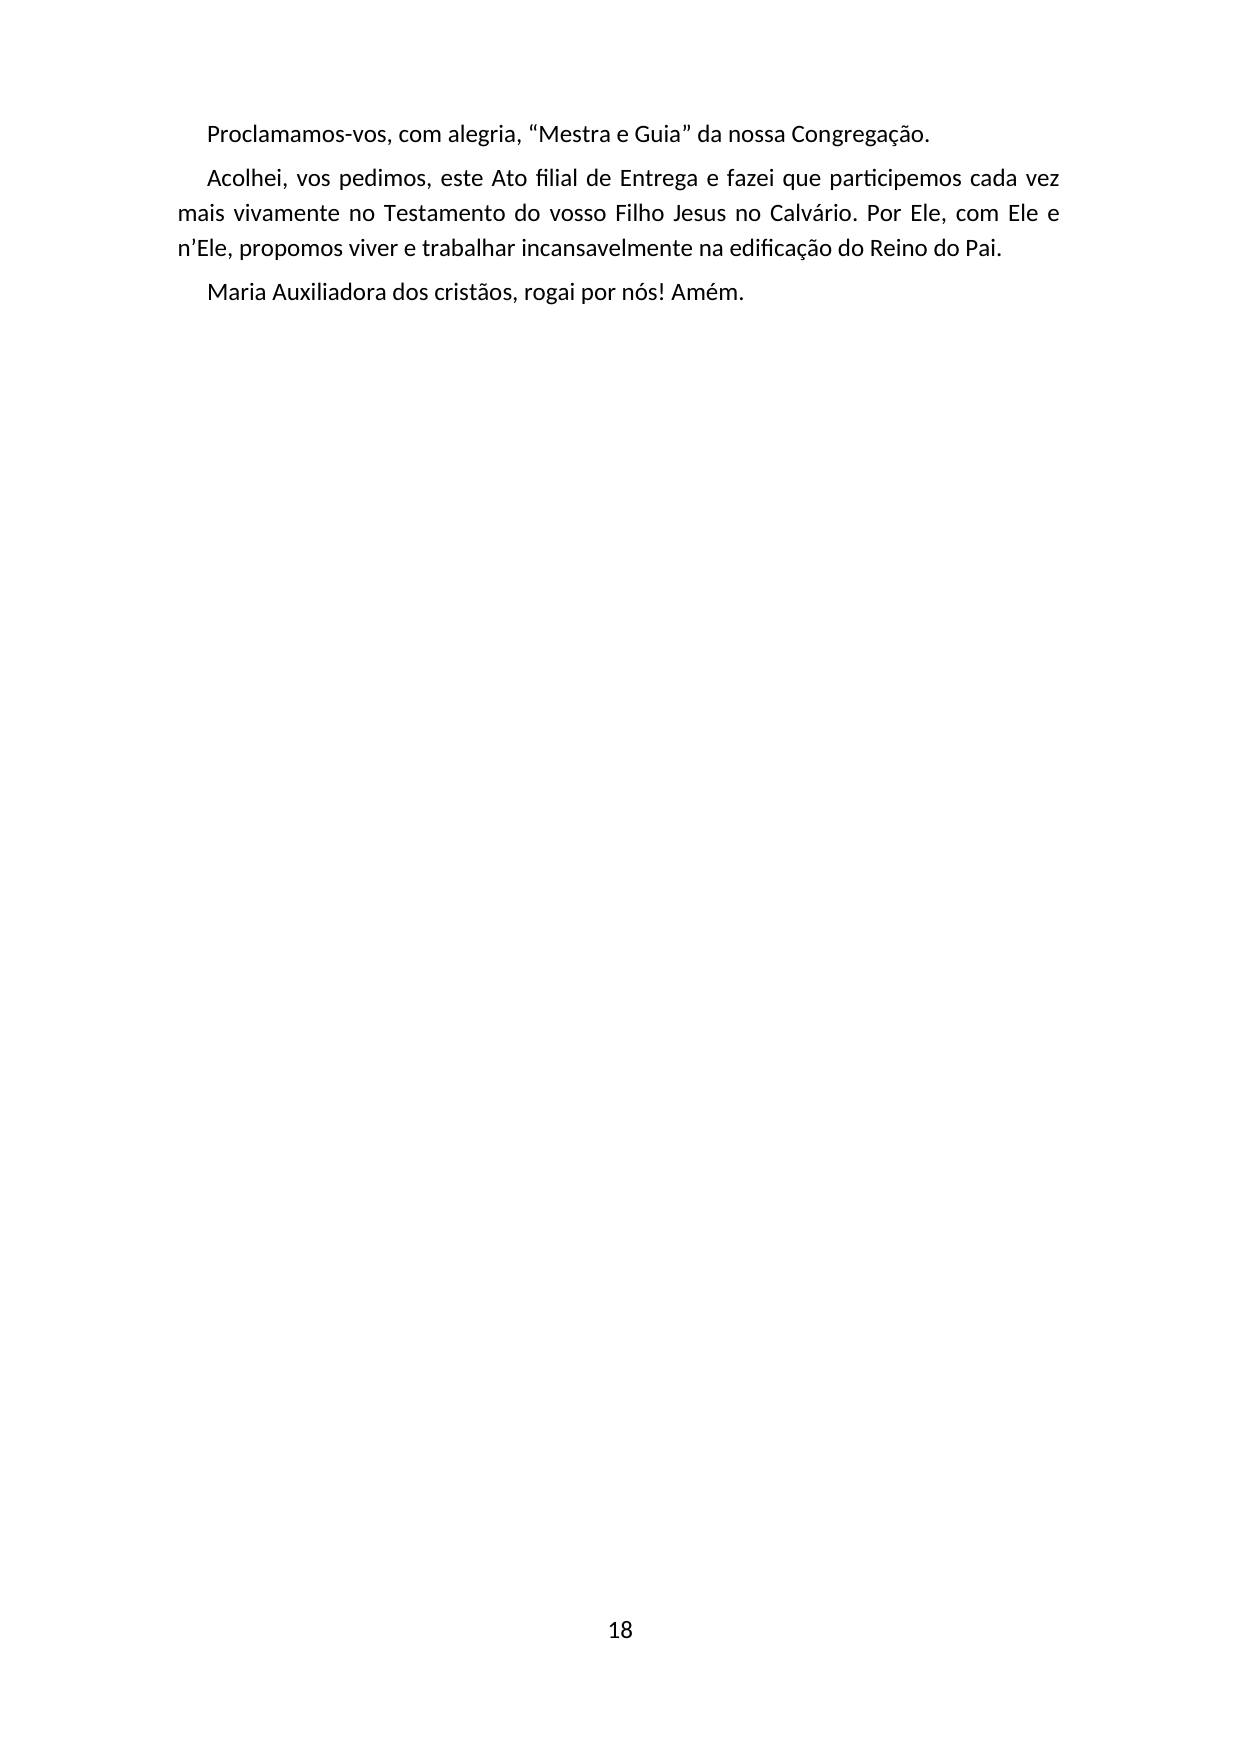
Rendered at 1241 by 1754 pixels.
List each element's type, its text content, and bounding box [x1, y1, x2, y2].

text Acolhei, vos pedimos, este Ato filial de Entrega e fazei que participemos cada vez mais vivamente no Testamento do vosso Filho Jesus no Calvário. Por Ele, com Ele e n’Ele, propomos viver e trabalhar incansavelmente na edificação do Reino do Pai. [177, 162, 1061, 263]
text Proclamamos-vos, com alegria, “Mestra e Guia” da nossa Congregação. [177, 118, 1063, 149]
text Maria Auxiliadora dos cristãos, rogai por nós! Amém. [177, 276, 1061, 307]
